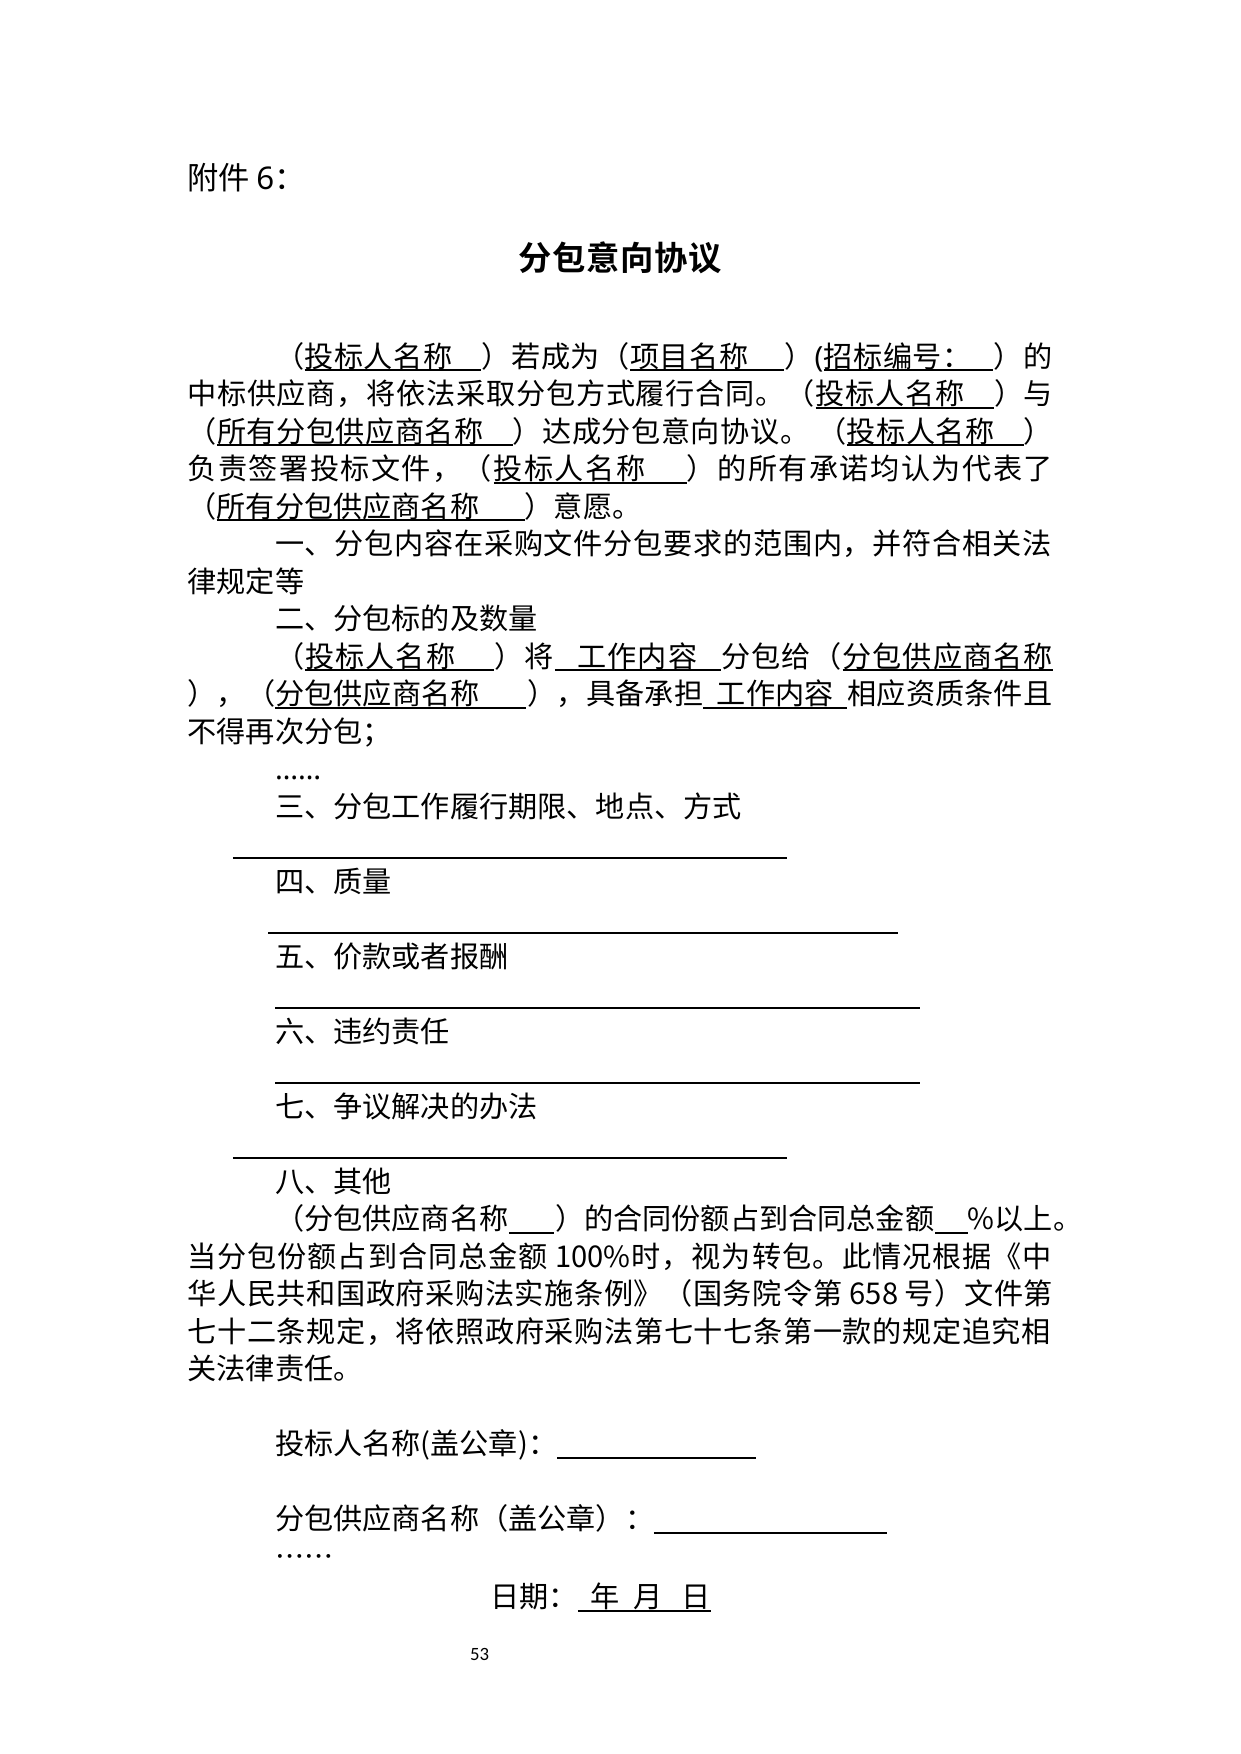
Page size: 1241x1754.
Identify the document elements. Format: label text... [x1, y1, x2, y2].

text 八、其他 [187, 1162, 1053, 1199]
text 分包意向协议 [187, 222, 1053, 283]
text 五、价款或者报酬 [187, 937, 1053, 974]
text 二、分包标的及数量 [187, 599, 1053, 637]
text （投标人名称 ）将 工作内容 分包给（分包供应商名称 ），（分包供应商名称 ），具备承担 工作内容 相应资质条件且不得再次分包； [187, 637, 1053, 749]
text 日期： 年 月 日 [187, 1574, 1053, 1616]
text 三、分包工作履行期限、地点、方式 [275, 787, 1053, 824]
text 一、分包内容在采购文件分包要求的范围内，并符合相关法律规定等 [187, 524, 1053, 599]
text （投标人名称 ）若成为（项目名称 ）(招标编号： ）的中标供应商，将依法采取分包方式履行合同。（投标人名称 ）与（所有分包供应商名称 ）达成分包意向协议。 （投标人名称 ）负责签署投标文件，（投标人名称 ）的所有承诺均认为代表了（所有分包供应商名称 ）意愿。 [187, 337, 1053, 524]
text …… [187, 749, 1053, 787]
text （分包供应商名称 ）的合同份额占到合同总金额 %以上。当分包份额占到合同总金额100%时，视为转包。此情况根据《中华人民共和国政府采购法实施条例》（国务院令第658号）文件第七十二条规定，将依照政府采购法第七十七条第一款的规定追究相关法律责任。 [187, 1199, 1053, 1387]
text 附件6： [187, 153, 1053, 199]
text 四、质量 [275, 862, 1053, 899]
text 七、争议解决的办法 [187, 1087, 1053, 1124]
text …… [187, 1537, 1053, 1574]
text 六、违约责任 [187, 1012, 1053, 1049]
text 投标人名称(盖公章)： [187, 1424, 1053, 1462]
text 分包供应商名称（盖公章）： [187, 1499, 1053, 1537]
